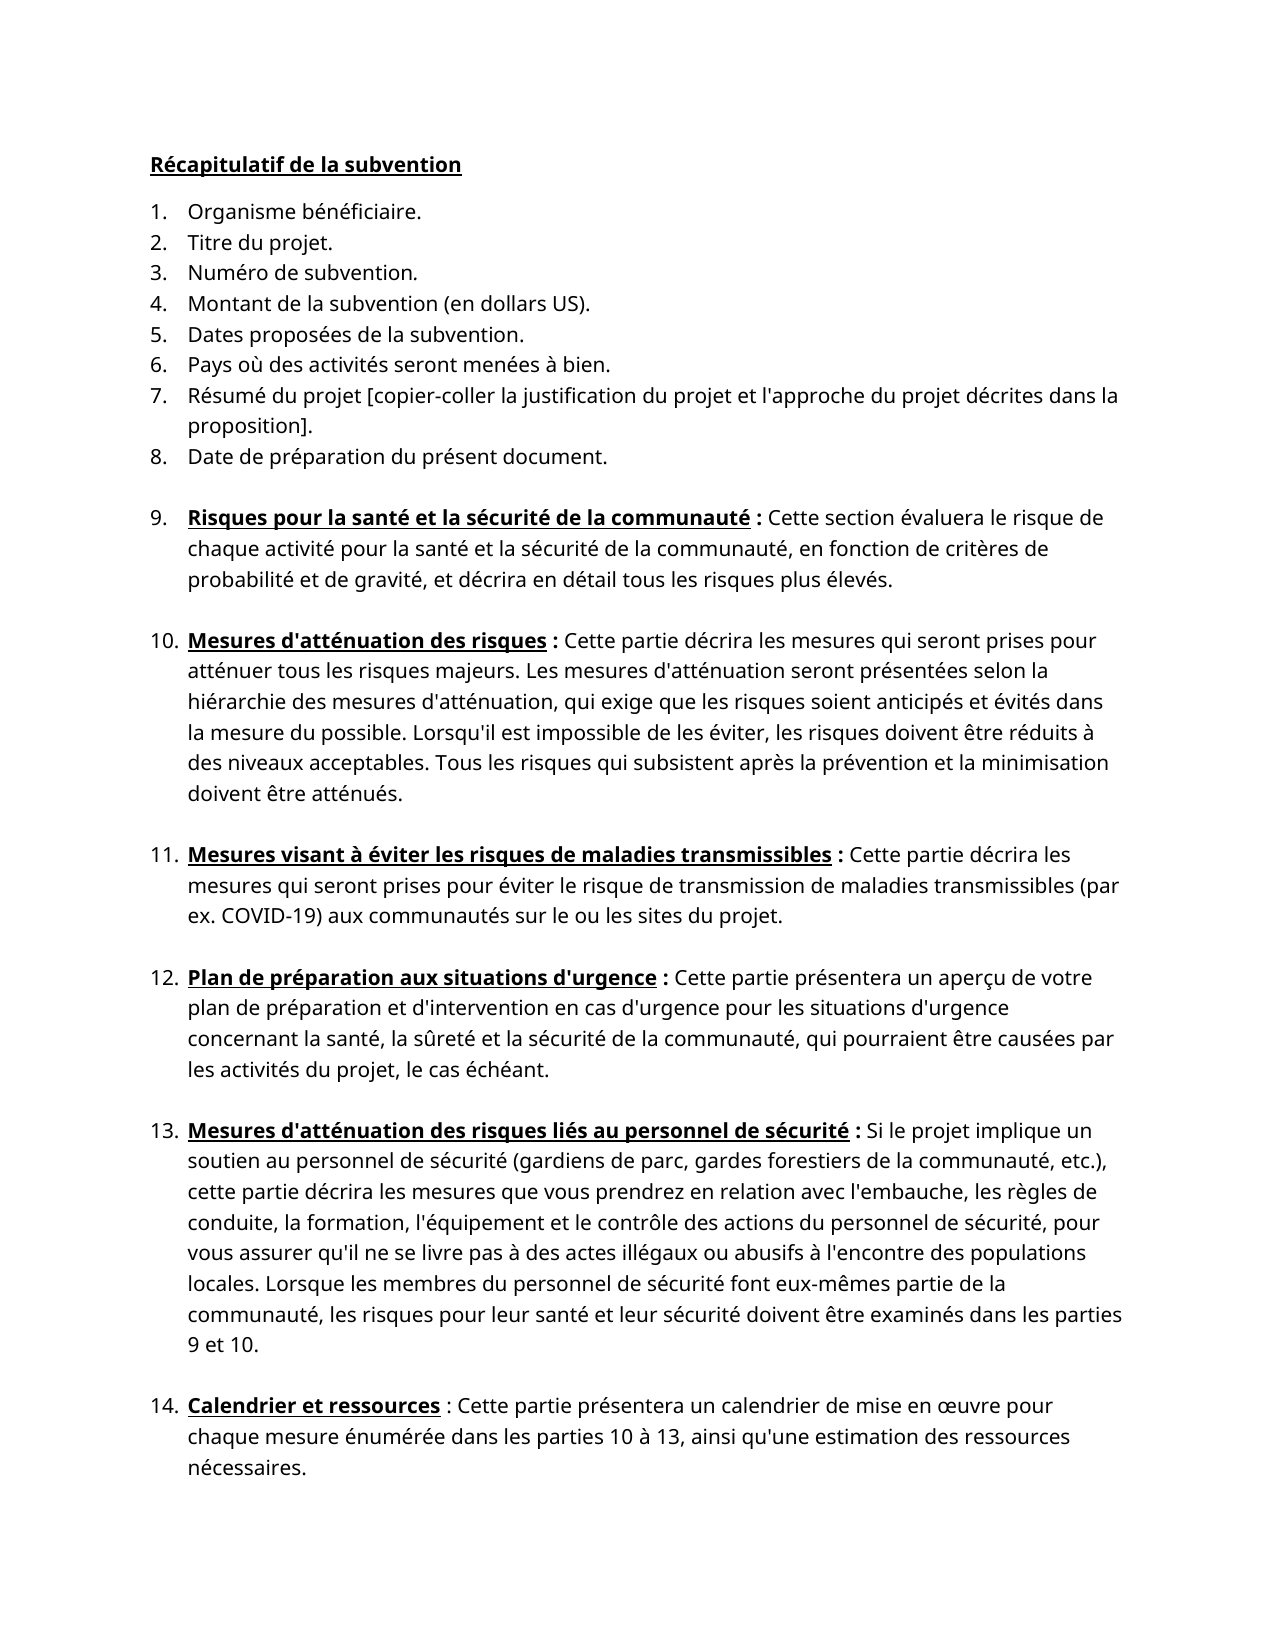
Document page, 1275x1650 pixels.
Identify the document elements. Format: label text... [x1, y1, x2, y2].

list Titre du projet. [150, 228, 1125, 256]
text Récapitulatif de la subvention [150, 150, 1125, 178]
list Plan de préparation aux situations d'urgence : Cette partie présentera un aperçu de votre plan de préparation et d'intervention en cas d'urgence pour les situations d'urgence concernant la santé, la sûreté et la sécurité de la communauté, qui pourraient être causées par les activités du projet, le cas échéant. [150, 963, 1125, 1083]
list Dates proposées de la subvention. [150, 320, 1125, 348]
list Date de préparation du présent document. [150, 442, 1125, 471]
list Résumé du projet [copier-coller la justification du projet et l'approche du projet décrites dans la proposition]. [150, 381, 1125, 440]
list Pays où des activités seront menées à bien. [150, 350, 1125, 379]
list Organisme bénéficiaire. [150, 197, 1125, 226]
list Calendrier et ressources : Cette partie présentera un calendrier de mise en œuvre pour chaque mesure énumérée dans les parties 10 à 13, ainsi qu'une estimation des ressources nécessaires. [150, 1392, 1125, 1481]
list Risques pour la santé et la sécurité de la communauté : Cette section évaluera le risque de chaque activité pour la santé et la sécurité de la communauté, en fonction de critères de probabilité et de gravité, et décrira en détail tous les risques plus élevés. [150, 503, 1125, 593]
list Mesures d'atténuation des risques liés au personnel de sécurité : Si le projet implique un soutien au personnel de sécurité (gardiens de parc, gardes forestiers de la communauté, etc.), cette partie décrira les mesures que vous prendrez en relation avec l'embauche, les règles de conduite, la formation, l'équipement et le contrôle des actions du personnel de sécurité, pour vous assurer qu'il ne se livre pas à des actes illégaux ou abusifs à l'encontre des populations locales. Lorsque les membres du personnel de sécurité font eux-mêmes partie de la communauté, les risques pour leur santé et leur sécurité doivent être examinés dans les parties 9 et 10. [150, 1116, 1125, 1359]
list Numéro de subvention. [150, 258, 1125, 287]
list Montant de la subvention (en dollars US). [150, 289, 1125, 318]
list Mesures visant à éviter les risques de maladies transmissibles : Cette partie décrira les mesures qui seront prises pour éviter le risque de transmission de maladies transmissibles (par ex. COVID-19) aux communautés sur le ou les sites du projet. [150, 840, 1125, 930]
list Mesures d'atténuation des risques : Cette partie décrira les mesures qui seront prises pour atténuer tous les risques majeurs. Les mesures d'atténuation seront présentées selon la hiérarchie des mesures d'atténuation, qui exige que les risques soient anticipés et évités dans la mesure du possible. Lorsqu'il est impossible de les éviter, les risques doivent être réduits à des niveaux acceptables. Tous les risques qui subsistent après la prévention et la minimisation doivent être atténués. [150, 626, 1125, 808]
